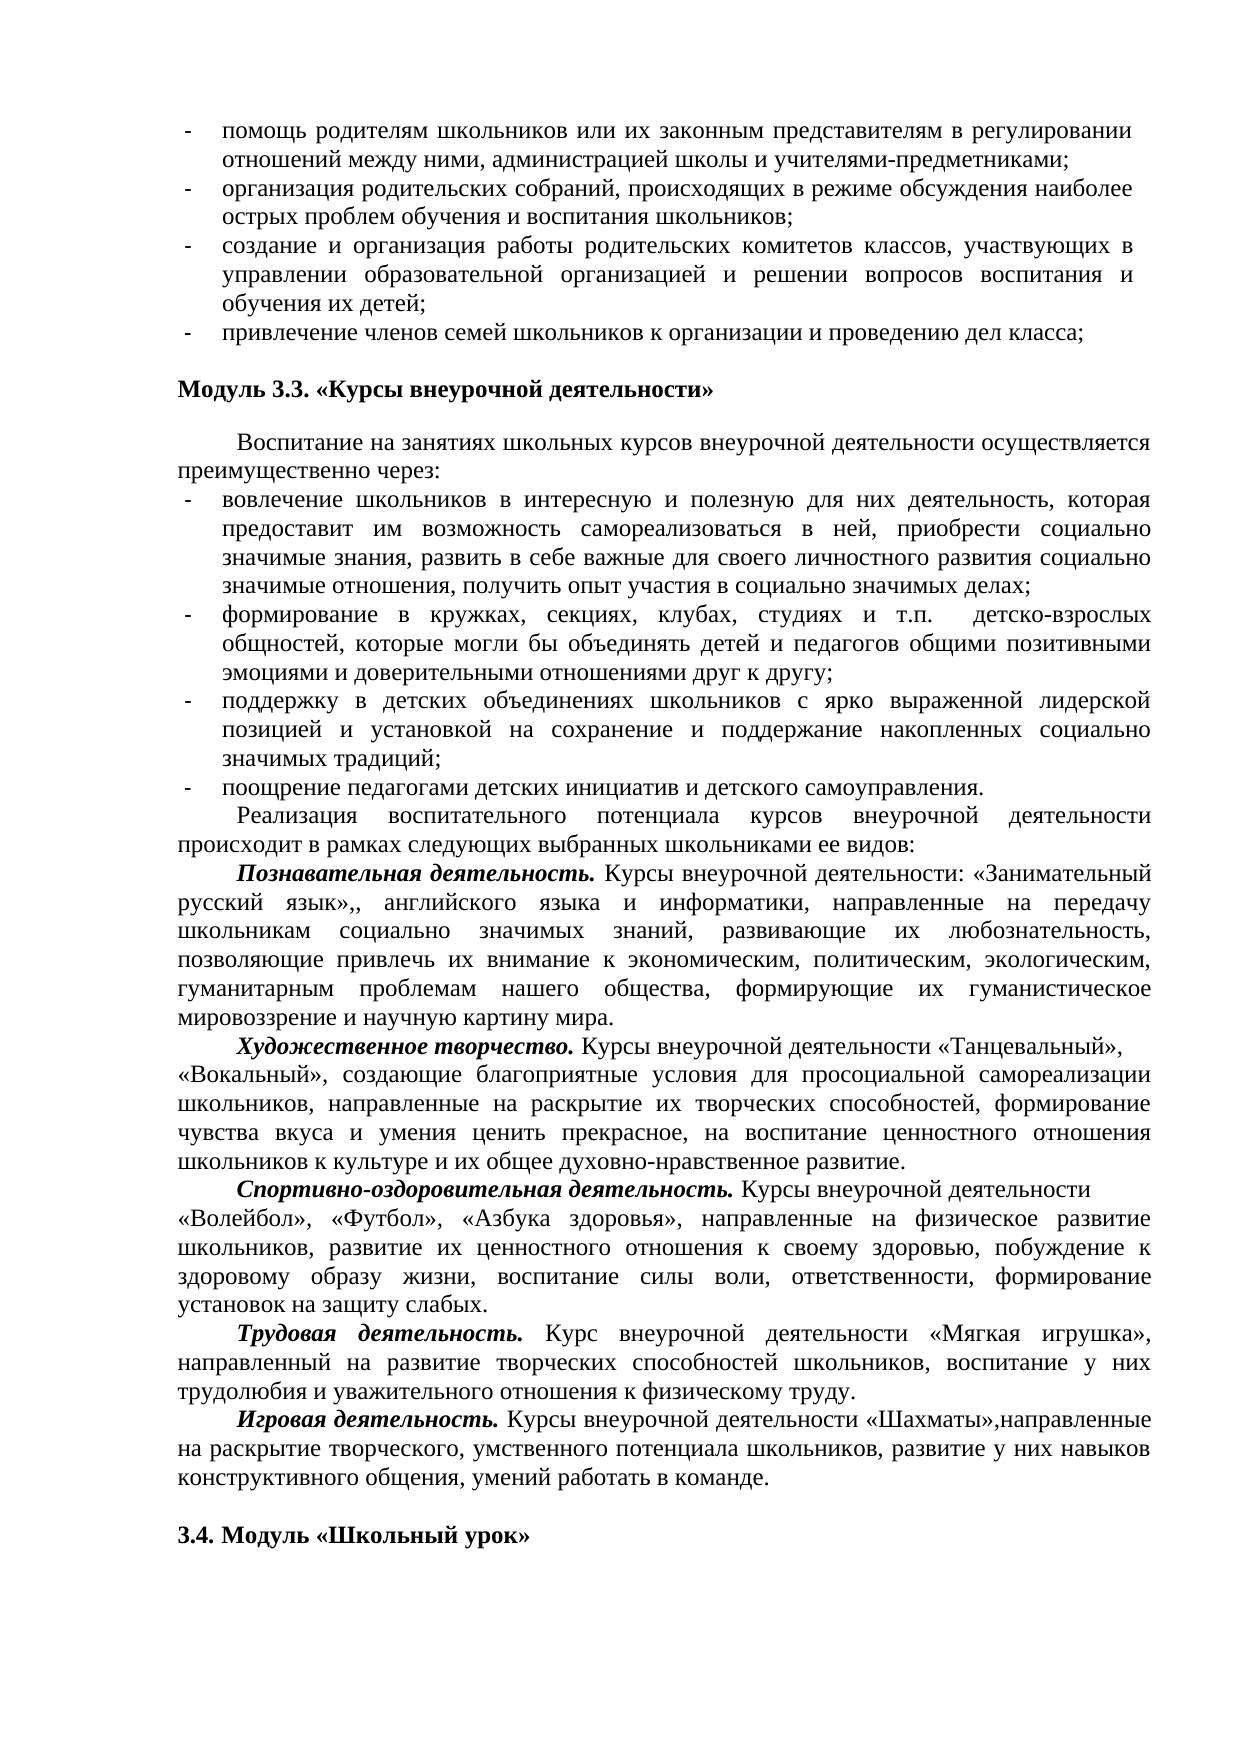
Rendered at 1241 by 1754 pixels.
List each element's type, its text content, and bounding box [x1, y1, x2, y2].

text Воспитание на занятиях школьных курсов внеурочной деятельности осуществляется преимущественно через: [177, 427, 1151, 484]
subtitle Модуль 3.3. «Курсы внеурочной деятельности» [177, 374, 1163, 403]
text Художественное творчество. Курсы внеурочной деятельности «Танцевальный», [236, 1031, 1163, 1059]
list помощь родителям школьников или их законным представителям в регулировании отношений между ними, администрацией школы и учителями-предметниками; [184, 115, 1133, 173]
text Познавательная деятельность. Курсы внеурочной деятельности: «Занимательный русский язык»,, английского языка и информатики, направленные на передачу школьникам социально значимых знаний, развивающие их любознательность, позволяющие привлечь их внимание к экономическим, политическим, экологическим, гуманитарным проблемам нашего общества, формирующие их гуманистическое мировоззрение и научную картину мира. [177, 858, 1152, 1031]
list создание и организация работы родительских комитетов классов, участвующих в управлении образовательной организацией и решении вопросов воспитания и обучения их детей; [184, 230, 1134, 317]
list привлечение членов семей школьников к организации и проведению дел класса; [184, 317, 1163, 345]
subtitle Модуль «Школьный урок» [177, 1520, 1163, 1549]
list поощрение педагогами детских инициатив и детского самоуправления. [184, 772, 1163, 801]
list формирование в кружках, секциях, клубах, студиях и т.п. детско-взрослых общностей, которые могли бы объединять детей и педагогов общими позитивными эмоциями и доверительными отношениями друг к другу; [184, 599, 1152, 686]
text «Волейбол», «Футбол», «Азбука здоровья», направленные на физическое развитие школьников, развитие их ценностного отношения к своему здоровью, побуждение к здоровому образу жизни, воспитание силы воли, ответственности, формирование установок на защиту слабых. [177, 1203, 1152, 1318]
list организация родительских собраний, происходящих в режиме обсуждения наиболее острых проблем обучения и воспитания школьников; [184, 173, 1133, 230]
text Трудовая деятельность. Курс внеурочной деятельности «Мягкая игрушка», направленный на развитие творческих способностей школьников, воспитание у них трудолюбия и уважительного отношения к физическому труду. [177, 1318, 1152, 1404]
list поддержку в детских объединениях школьников с ярко выраженной лидерской позицией и установкой на сохранение и поддержание накопленных социально значимых традиций; [184, 686, 1152, 772]
text Игровая деятельность. Курсы внеурочной деятельности «Шахматы»,направленные на раскрытие творческого, умственного потенциала школьников, развитие у них навыков конструктивного общения, умений работать в команде. [177, 1404, 1152, 1491]
text «Вокальный», создающие благоприятные условия для просоциальной самореализации школьников, направленные на раскрытие их творческих способностей, формирование чувства вкуса и умения ценить прекрасное, на воспитание ценностного отношения школьников к культуре и их общее духовно-нравственное развитие. [177, 1059, 1152, 1174]
text Реализация воспитательного потенциала курсов внеурочной деятельности происходит в рамках следующих выбранных школьниками ее видов: [177, 801, 1152, 858]
text Спортивно-оздоровительная деятельность. Курсы внеурочной деятельности [236, 1174, 1163, 1203]
list вовлечение школьников в интересную и полезную для них деятельность, которая предоставит им возможность самореализоваться в ней, приобрести социально значимые знания, развить в себе важные для своего личностного развития социально значимые отношения, получить опыт участия в социально значимых делах; [184, 484, 1152, 599]
